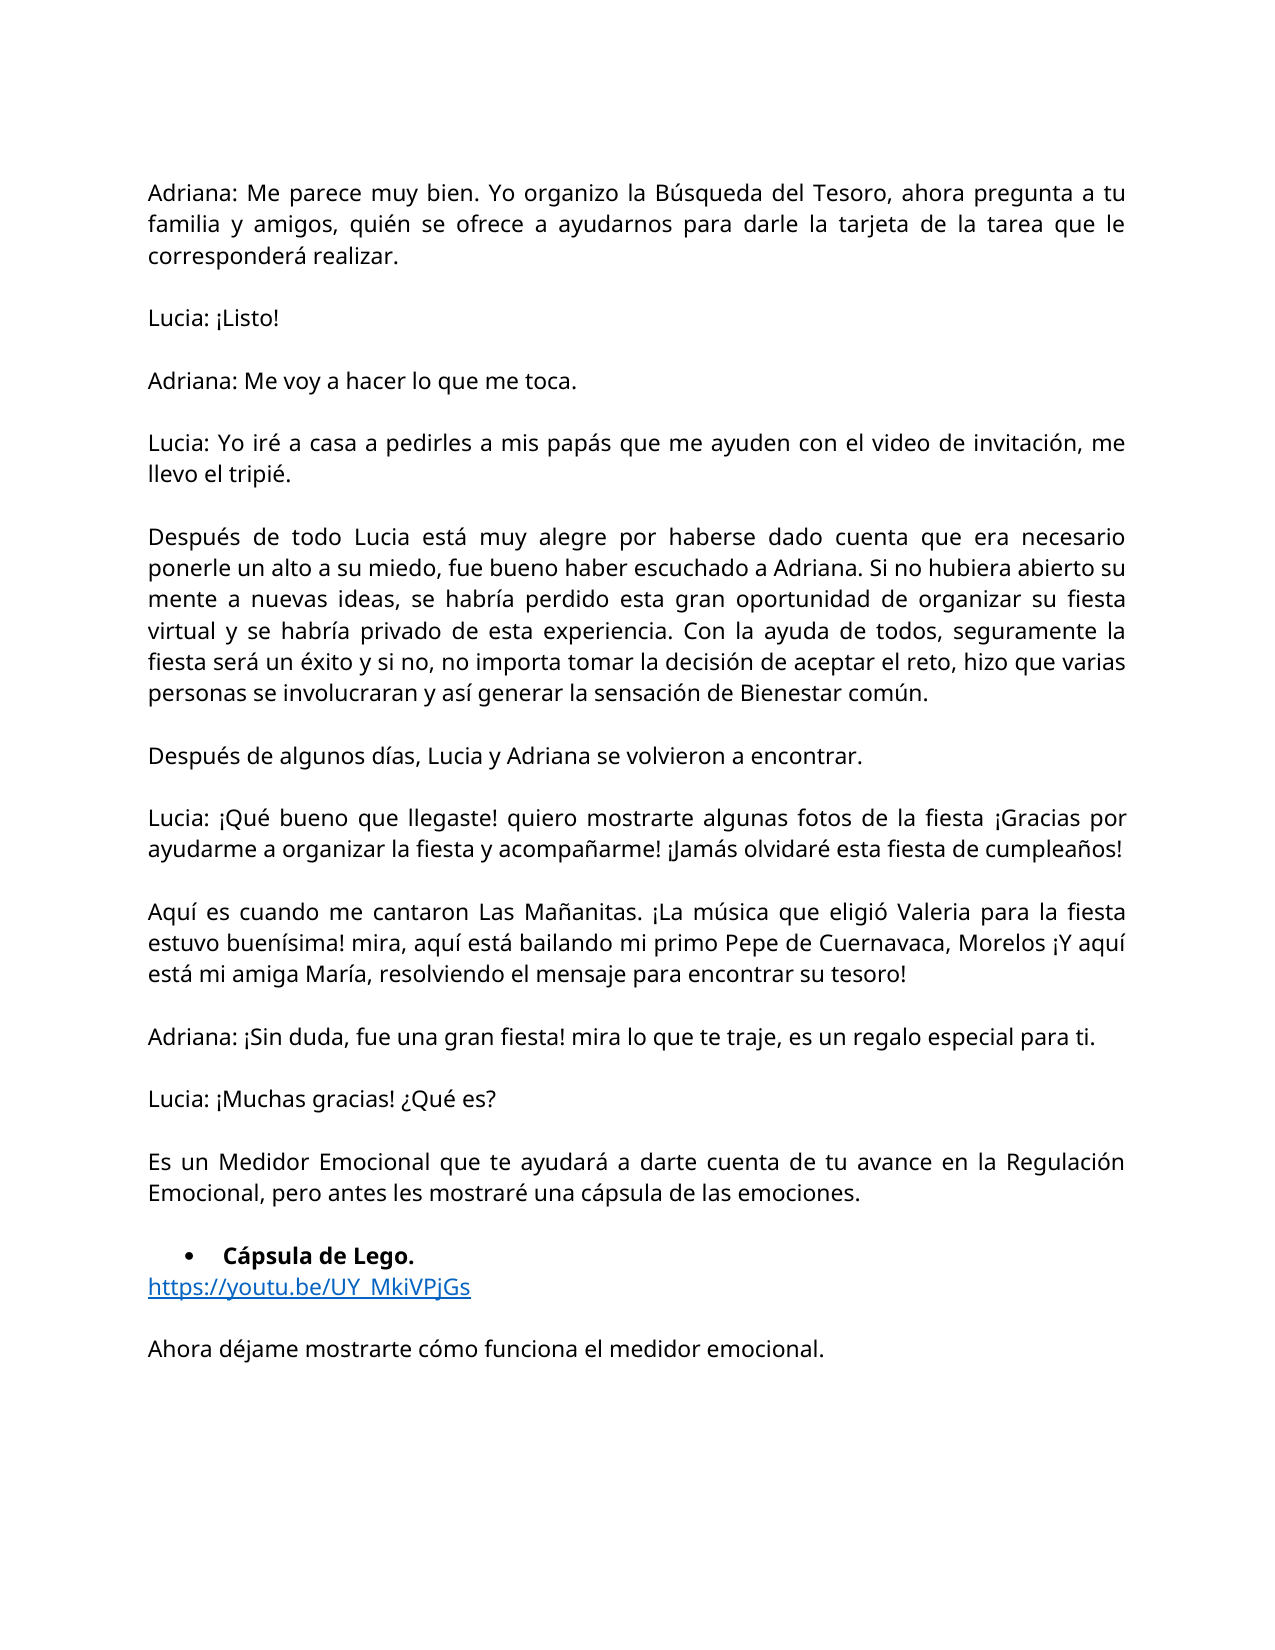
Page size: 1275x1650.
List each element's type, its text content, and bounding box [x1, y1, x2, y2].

text Es un Medidor Emocional que te ayudará a darte cuenta de tu avance en la Regulación Emocional, pero antes les mostraré una cápsula de las emociones. [148, 1146, 1127, 1208]
text https://youtu.be/UY_MkiVPjGs [148, 1271, 1127, 1302]
text Ahora déjame mostrarte cómo funciona el medidor emocional. [148, 1333, 1127, 1365]
text Adriana: ¡Sin duda, fue una gran fiesta! mira lo que te traje, es un regalo especial para ti. [148, 1021, 1127, 1052]
text Adriana: Me voy a hacer lo que me toca. [148, 365, 1127, 396]
text Después de algunos días, Lucia y Adriana se volvieron a encontrar. [148, 740, 1127, 771]
text Adriana: Me parece muy bien. Yo organizo la Búsqueda del Tesoro, ahora pregunta a tu familia y amigos, quién se ofrece a ayudarnos para darle la tarjeta de la tarea que le corresponderá realizar. [148, 177, 1127, 271]
text Lucia: ¡Muchas gracias! ¿Qué es? [148, 1083, 1127, 1115]
text Aquí es cuando me cantaron Las Mañanitas. ¡La música que eligió Valeria para la fiesta estuvo buenísima! mira, aquí está bailando mi primo Pepe de Cuernavaca, Morelos ¡Y aquí está mi amiga María, resolviendo el mensaje para encontrar su tesoro! [148, 896, 1127, 990]
text Lucia: ¡Qué bueno que llegaste! quiero mostrarte algunas fotos de la fiesta ¡Gracias por ayudarme a organizar la fiesta y acompañarme! ¡Jamás olvidaré esta fiesta de cumpleaños! [148, 802, 1127, 865]
text Lucia: ¡Listo! [148, 302, 1127, 333]
text Lucia: Yo iré a casa a pedirles a mis papás que me ayuden con el video de invitación, me llevo el tripié. [148, 427, 1127, 490]
list Cápsula de Lego. [185, 1240, 1127, 1271]
text Después de todo Lucia está muy alegre por haberse dado cuenta que era necesario ponerle un alto a su miedo, fue bueno haber escuchado a Adriana. Si no hubiera abierto su mente a nuevas ideas, se habría perdido esta gran oportunidad de organizar su fiesta virtual y se habría privado de esta experiencia. Con la ayuda de todos, seguramente la fiesta será un éxito y si no, no importa tomar la decisión de aceptar el reto, hizo que varias personas se involucraran y así generar la sensación de Bienestar común. [148, 521, 1127, 708]
